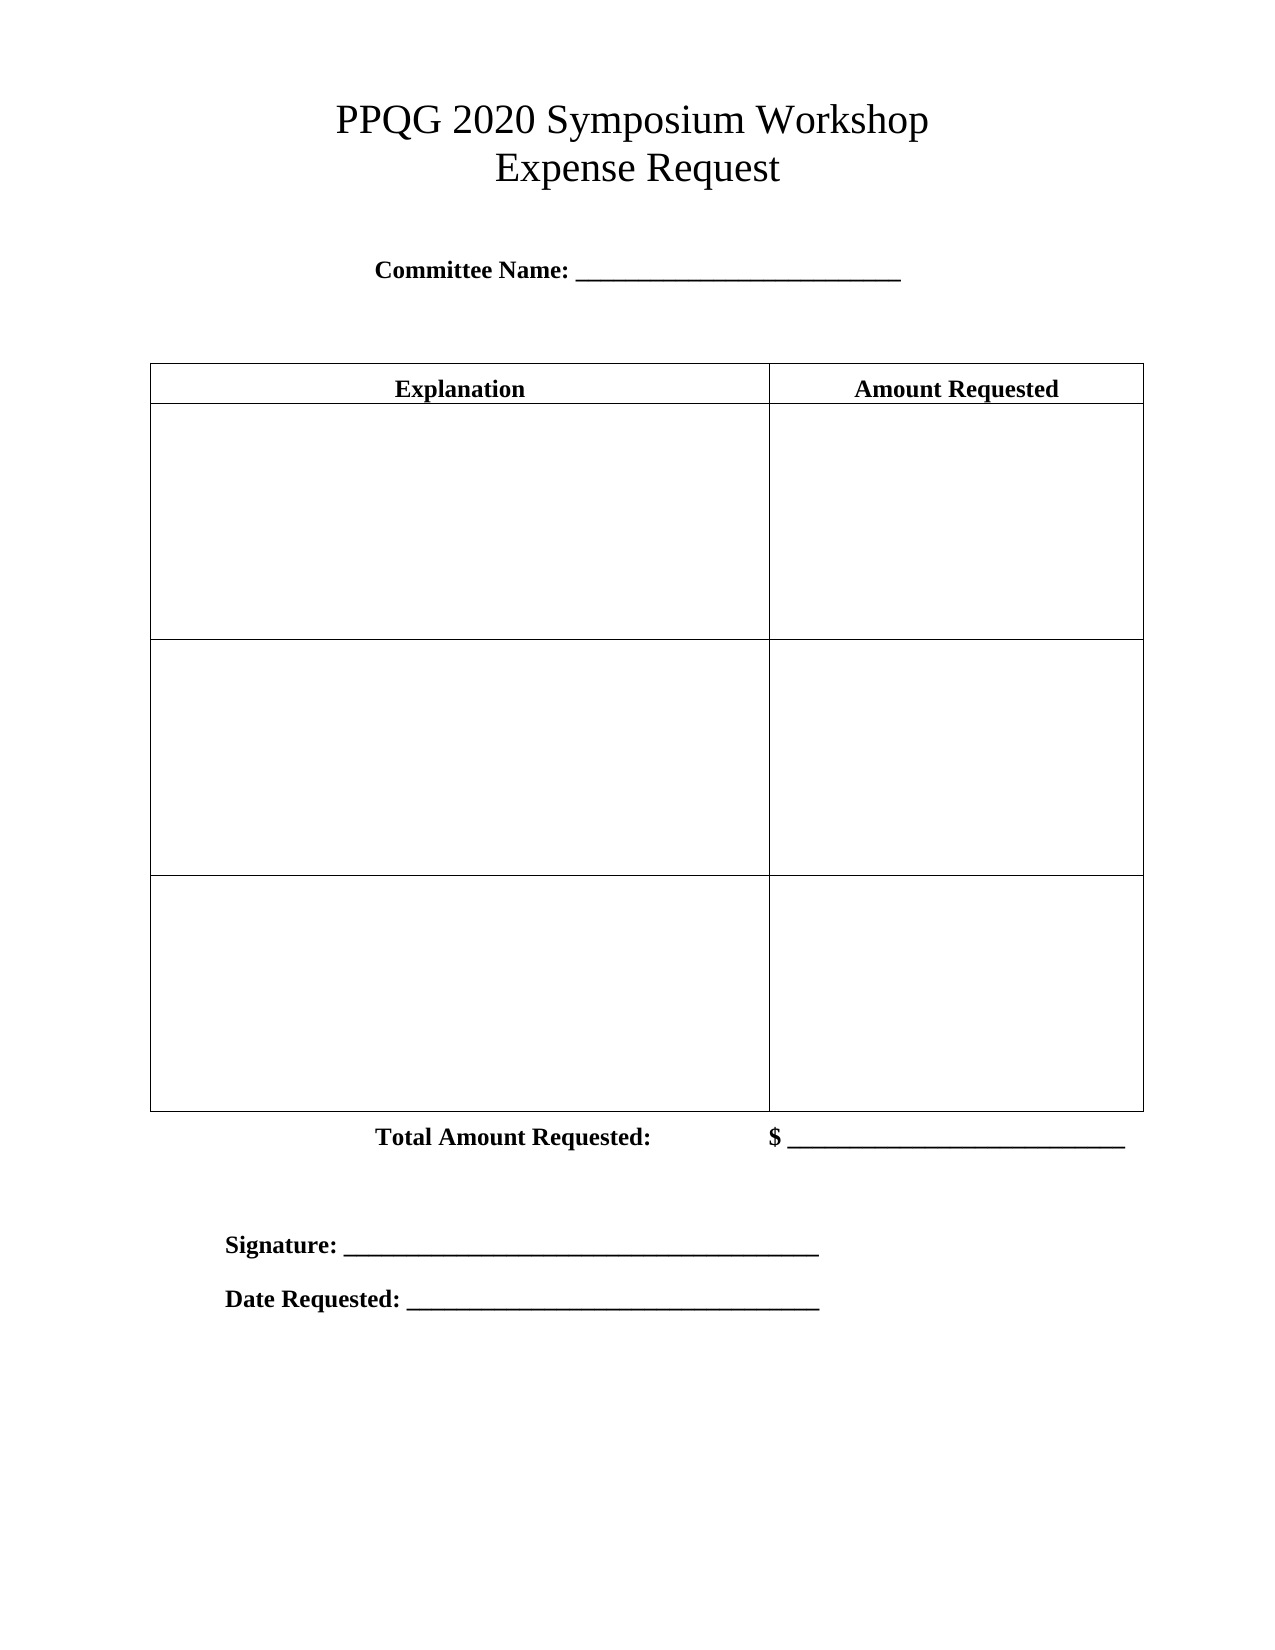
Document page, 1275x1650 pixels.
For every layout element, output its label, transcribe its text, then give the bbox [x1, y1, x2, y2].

table_header Amount Requested [770, 364, 1143, 403]
table_cell [151, 404, 769, 639]
text Committee Name: __________________________ [150, 255, 1125, 284]
text Signature: ______________________________________ [150, 1230, 1125, 1259]
table_cell [770, 404, 1143, 639]
table_cell [770, 640, 1143, 875]
table_header Explanation [151, 364, 769, 403]
text Total Amount Requested: $ ___________________________ [300, 1122, 1125, 1151]
table_cell [151, 640, 769, 875]
table_cell [151, 876, 769, 1111]
table_cell [770, 876, 1143, 1111]
text Date Requested: _________________________________ [150, 1284, 1125, 1313]
text PPQG 2020 Symposium Workshop Expense Request [150, 95, 1125, 191]
